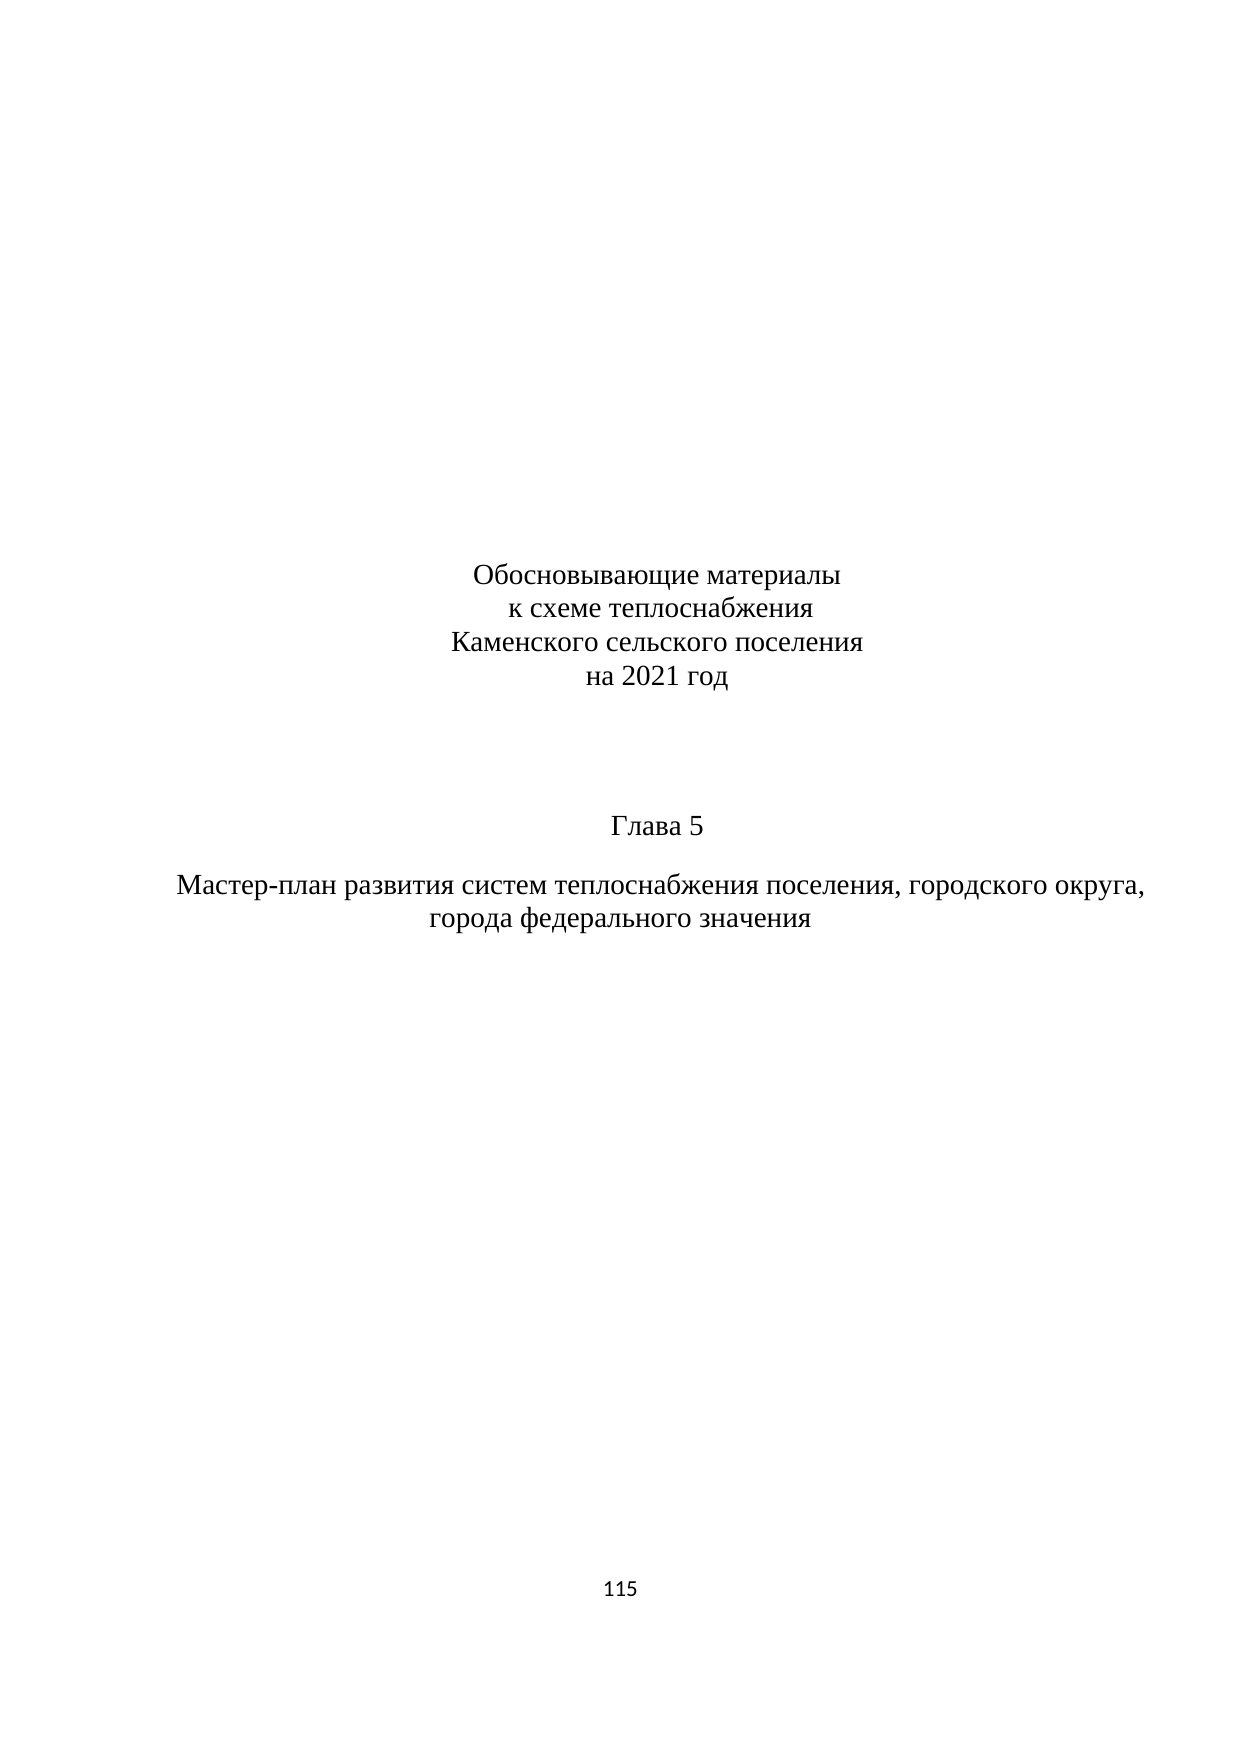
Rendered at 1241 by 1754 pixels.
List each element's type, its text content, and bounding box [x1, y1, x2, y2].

text Глава 5 [89, 808, 1152, 842]
text Обосновывающие материалы [89, 557, 1152, 591]
text Мастер-план развития систем теплоснабжения поселения, городского округа, города федерального значения [89, 867, 1152, 934]
text на 2021 год [89, 658, 1152, 691]
text Каменского сельского поселения [89, 624, 1152, 658]
text к схеме теплоснабжения [89, 591, 1152, 624]
